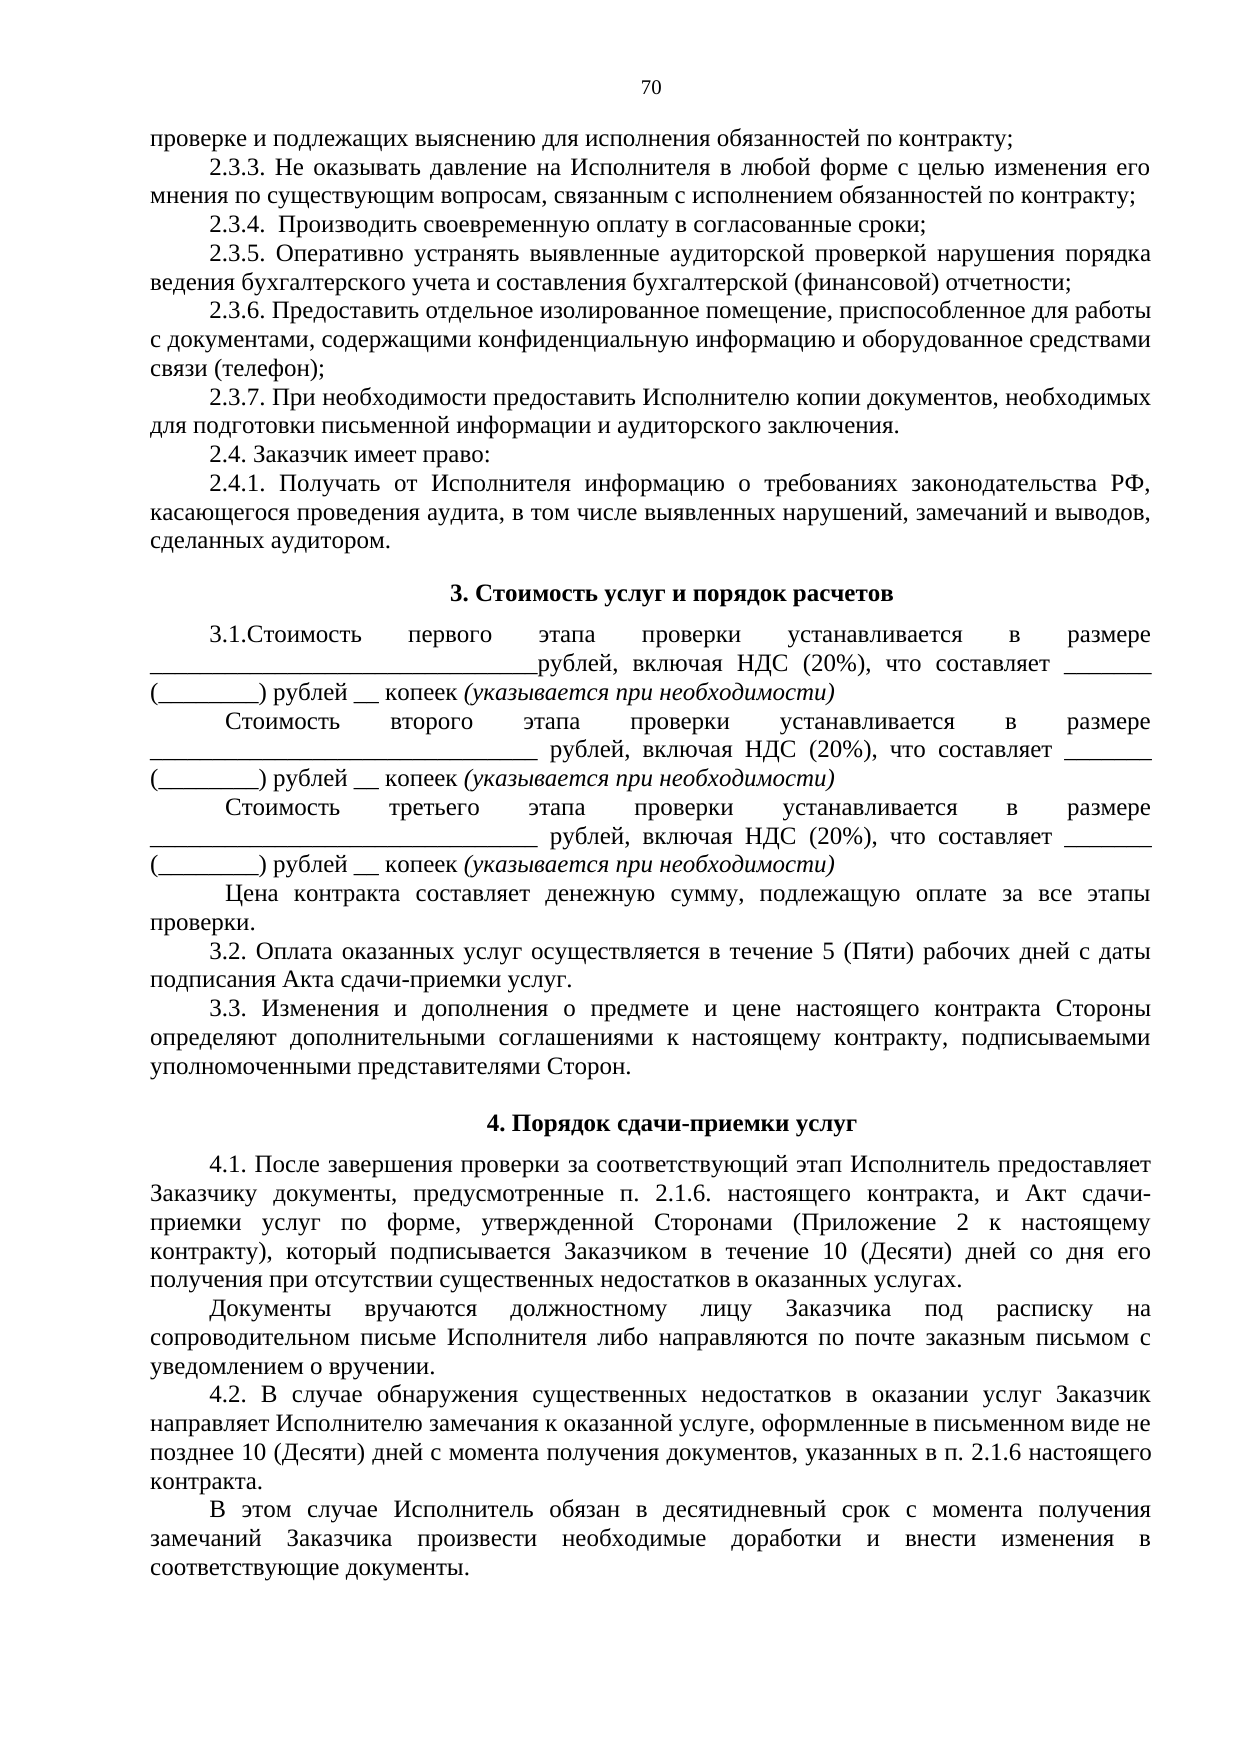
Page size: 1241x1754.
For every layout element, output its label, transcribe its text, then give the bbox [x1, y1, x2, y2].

text В этом случае Исполнитель обязан в десятидневный срок с момента получения замечаний Заказчика произвести необходимые доработки и внести изменения в соответствующие документы. [150, 1494, 1152, 1581]
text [150, 123, 1152, 152]
text 3. Стоимость услуг и порядок расчетов [150, 578, 1152, 607]
text 4.1. После завершения проверки за соответствующий этап Исполнитель предоставляет Заказчику документы, предусмотренные п. 2.1.6. настоящего контракта, и Акт сдачи-приемки услуг по форме, утвержденной Сторонами (Приложение 2 к настоящему контракту), который подписывается Заказчиком в течение 10 (Десяти) дней со дня его получения при отсутствии существенных недостатков в оказанных услугах. [150, 1149, 1152, 1293]
text 4. Порядок сдачи-приемки услуг [150, 1108, 1152, 1137]
text 2.4. Заказчик имеет право: [150, 439, 1152, 468]
text 2.3.4. Производить своевременную оплату в согласованные сроки; [150, 209, 1152, 238]
text 2.3.6. Предоставить отдельное изолированное помещение, приспособленное для работы с документами, содержащими конфиденциальную информацию и оборудованное средствами связи (телефон); [150, 296, 1152, 382]
text Стоимость второго этапа проверки устанавливается в размере _______________________________ рублей, включая НДС (20%), что составляет _______ (________) рублей __ копеек (указывается при необходимости) [150, 706, 1152, 792]
text 2.3.7. При необходимости предоставить Исполнителю копии документов, необходимых для подготовки письменной информации и аудиторского заключения. [150, 382, 1152, 439]
text 4.2. В случае обнаружения существенных недостатков в оказании услуг Заказчик направляет Исполнителю замечания к оказанной услуге, оформленные в письменном виде не позднее 10 (Десяти) дней с момента получения документов, указанных в п. 2.1.6 настоящего контракта. [150, 1379, 1152, 1494]
text 2.3.5. Оперативно устранять выявленные аудиторской проверкой нарушения порядка ведения бухгалтерского учета и составления бухгалтерской (финансовой) отчетности; [150, 238, 1152, 296]
text 3.1.Стоимость первого этапа проверки устанавливается в размере _______________________________рублей, включая НДС (20%), что составляет _______ (________) рублей __ копеек (указывается при необходимости) [150, 619, 1152, 706]
text 2.4.1. Получать от Исполнителя информацию о требованиях законодательства РФ, касающегося проведения аудита, в том числе выявленных нарушений, замечаний и выводов, сделанных аудитором. [150, 468, 1152, 554]
text Стоимость третьего этапа проверки устанавливается в размере _______________________________ рублей, включая НДС (20%), что составляет _______ (________) рублей __ копеек (указывается при необходимости) [150, 792, 1152, 878]
text 2.3.3. Не оказывать давление на Исполнителя в любой форме с целью изменения его мнения по существующим вопросам, связанным с исполнением обязанностей по контракту; [150, 152, 1152, 209]
text Документы вручаются должностному лицу Заказчика под расписку на сопроводительном письме Исполнителя либо направляются по почте заказным письмом с уведомлением о вручении. [150, 1293, 1152, 1379]
text 3.2. Оплата оказанных услуг осуществляется в течение 5 (Пяти) рабочих дней с даты подписания Акта сдачи-приемки услуг. [150, 936, 1152, 993]
text Цена контракта составляет денежную сумму, подлежащую оплате за все этапы проверки. [150, 878, 1152, 936]
text 3.3. Изменения и дополнения о предмете и цене настоящего контракта Стороны определяют дополнительными соглашениями к настоящему контракту, подписываемыми уполномоченными представителями Сторон. [150, 993, 1152, 1079]
